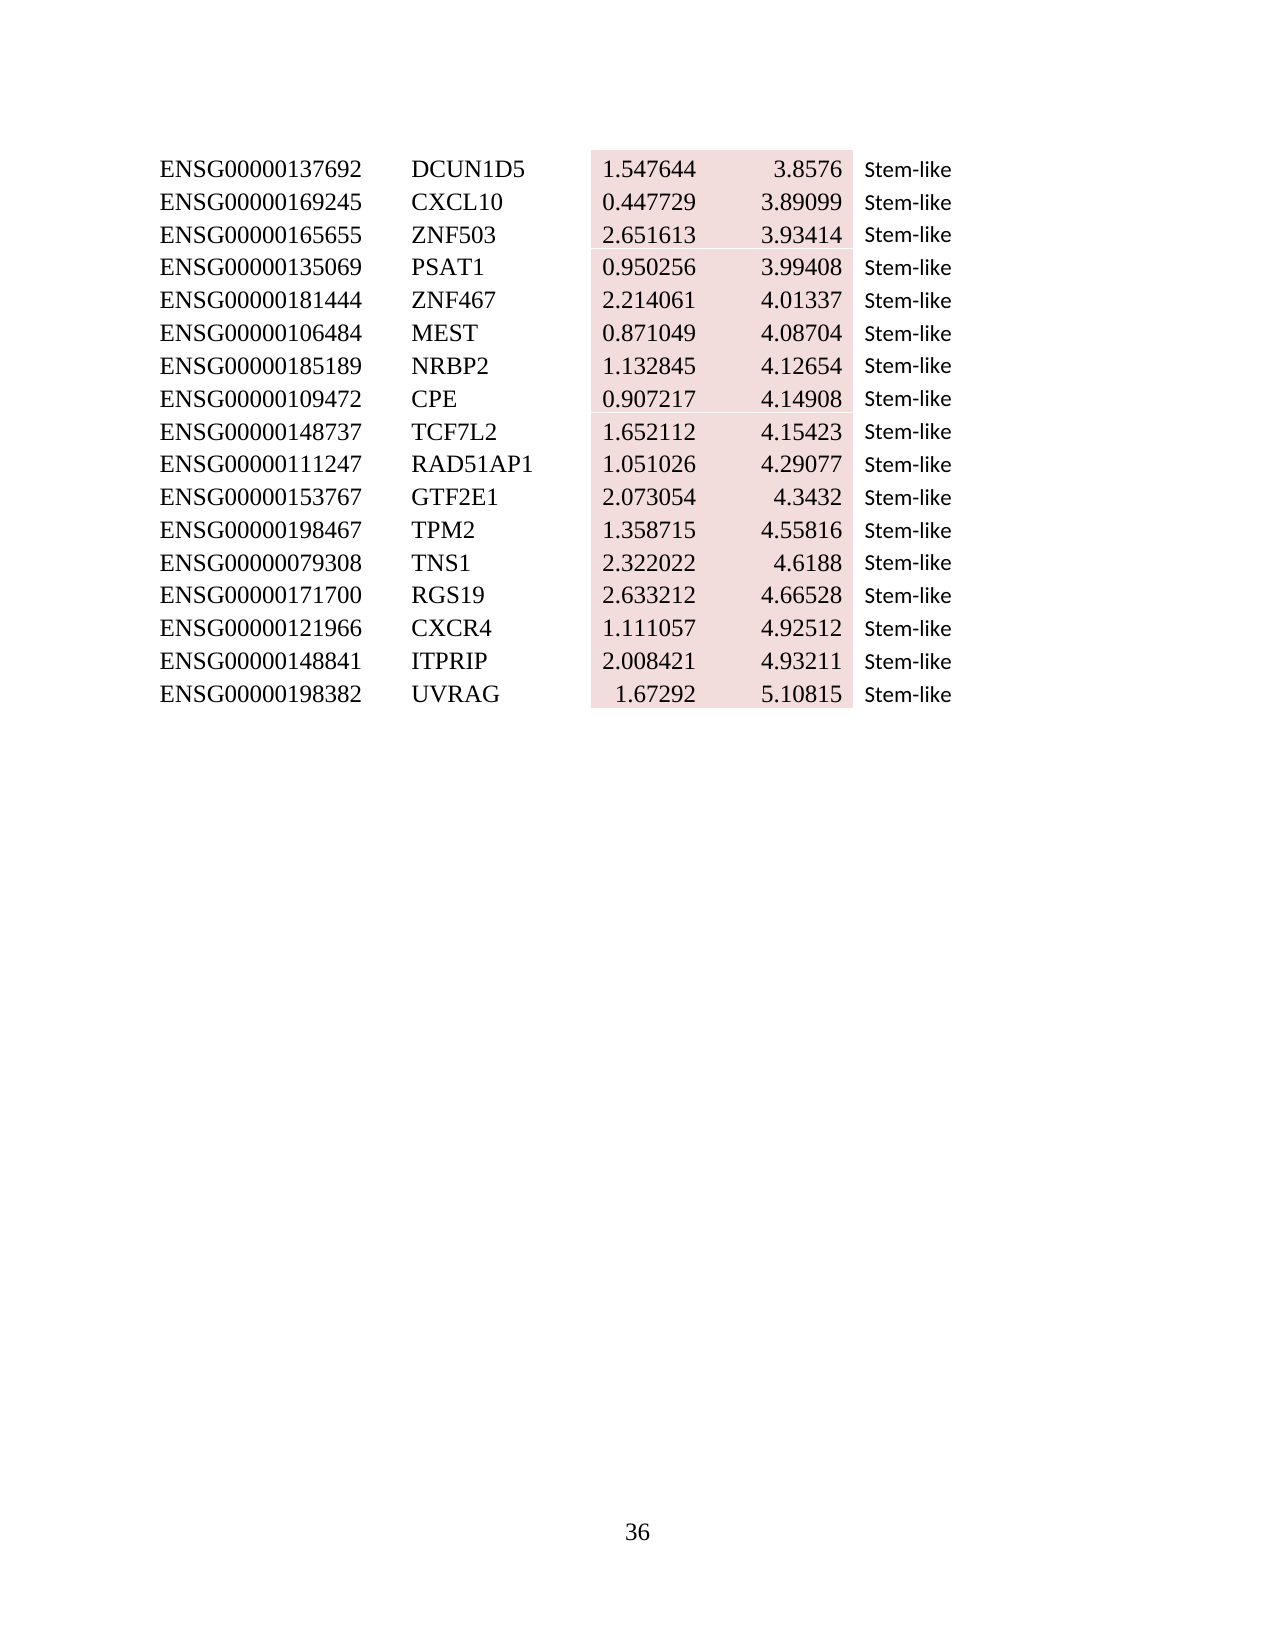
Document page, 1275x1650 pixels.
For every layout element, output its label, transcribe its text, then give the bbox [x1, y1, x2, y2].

table_cell 3.89099 [707, 183, 853, 216]
table_cell RAD51AP1 [400, 445, 591, 478]
table_cell TCF7L2 [400, 413, 591, 445]
table_cell 1.652112 [591, 413, 707, 445]
table_cell 2.322022 [591, 544, 707, 577]
table_cell DCUN1D5 [400, 150, 591, 183]
table_cell Stem-like [853, 314, 1055, 347]
table_cell 2.008421 [591, 642, 707, 675]
table_cell GTF2E1 [400, 478, 591, 511]
table_cell ZNF503 [400, 216, 591, 248]
table_cell Stem-like [853, 675, 1055, 708]
table_cell 4.3432 [707, 478, 853, 511]
table_cell ENSG00000148737 [148, 413, 400, 445]
table_cell Stem-like [853, 577, 1055, 609]
table_cell ENSG00000171700 [148, 577, 400, 609]
table_cell Stem-like [853, 347, 1055, 380]
table_cell Stem-like [853, 642, 1055, 675]
table_cell CPE [400, 380, 591, 412]
table_cell 4.92512 [707, 609, 853, 642]
table_cell ENSG00000169245 [148, 183, 400, 216]
table_cell ENSG00000111247 [148, 445, 400, 478]
table_cell UVRAG [400, 675, 591, 708]
table_cell MEST [400, 314, 591, 347]
table_cell 0.950256 [591, 249, 707, 281]
table_cell Stem-like [853, 445, 1055, 478]
table_cell Stem-like [853, 511, 1055, 544]
table_cell CXCL10 [400, 183, 591, 216]
table_cell ENSG00000181444 [148, 281, 400, 314]
table_cell NRBP2 [400, 347, 591, 380]
table_cell Stem-like [853, 281, 1055, 314]
table_cell CXCR4 [400, 609, 591, 642]
table_cell 4.6188 [707, 544, 853, 577]
table_cell ENSG00000121966 [148, 609, 400, 642]
table_cell 4.55816 [707, 511, 853, 544]
table_cell 2.073054 [591, 478, 707, 511]
table_cell Stem-like [853, 413, 1055, 445]
table_cell RGS19 [400, 577, 591, 609]
table_cell ENSG00000185189 [148, 347, 400, 380]
table_cell 4.66528 [707, 577, 853, 609]
table_cell ENSG00000198467 [148, 511, 400, 544]
table_cell ENSG00000153767 [148, 478, 400, 511]
table_cell 3.8576 [707, 150, 853, 183]
table_cell TPM2 [400, 511, 591, 544]
table_cell 4.15423 [707, 413, 853, 445]
table_cell ENSG00000135069 [148, 249, 400, 281]
table_cell ENSG00000079308 [148, 544, 400, 577]
table_cell 2.633212 [591, 577, 707, 609]
table_cell 5.10815 [707, 675, 853, 708]
table_cell Stem-like [853, 609, 1055, 642]
table_cell 0.447729 [591, 183, 707, 216]
table_cell 4.93211 [707, 642, 853, 675]
table_cell 1.051026 [591, 445, 707, 478]
table_cell Stem-like [853, 544, 1055, 577]
table_cell 2.651613 [591, 216, 707, 248]
table_cell ZNF467 [400, 281, 591, 314]
table_cell 1.132845 [591, 347, 707, 380]
table_cell 1.111057 [591, 609, 707, 642]
table_cell 4.01337 [707, 281, 853, 314]
table_cell 0.907217 [591, 380, 707, 412]
table_cell 2.214061 [591, 281, 707, 314]
table_cell 4.14908 [707, 380, 853, 412]
table_cell ENSG00000106484 [148, 314, 400, 347]
table_cell ENSG00000148841 [148, 642, 400, 675]
table_cell 4.12654 [707, 347, 853, 380]
table_cell ENSG00000165655 [148, 216, 400, 248]
table_cell 4.29077 [707, 445, 853, 478]
table_cell Stem-like [853, 380, 1055, 412]
table_cell 3.99408 [707, 249, 853, 281]
table_cell Stem-like [853, 183, 1055, 216]
table_cell 0.871049 [591, 314, 707, 347]
table_cell ENSG00000137692 [148, 150, 400, 183]
table_cell Stem-like [853, 150, 1055, 183]
table_cell 1.547644 [591, 150, 707, 183]
table_cell ITPRIP [400, 642, 591, 675]
table_cell 4.08704 [707, 314, 853, 347]
table_cell ENSG00000198382 [148, 675, 400, 708]
table_cell PSAT1 [400, 249, 591, 281]
table_cell Stem-like [853, 478, 1055, 511]
table_cell ENSG00000109472 [148, 380, 400, 412]
table_cell Stem-like [853, 216, 1055, 248]
table_cell 3.93414 [707, 216, 853, 248]
table_cell Stem-like [853, 249, 1055, 281]
table_cell 1.358715 [591, 511, 707, 544]
table_cell TNS1 [400, 544, 591, 577]
table_cell 1.67292 [591, 675, 707, 708]
